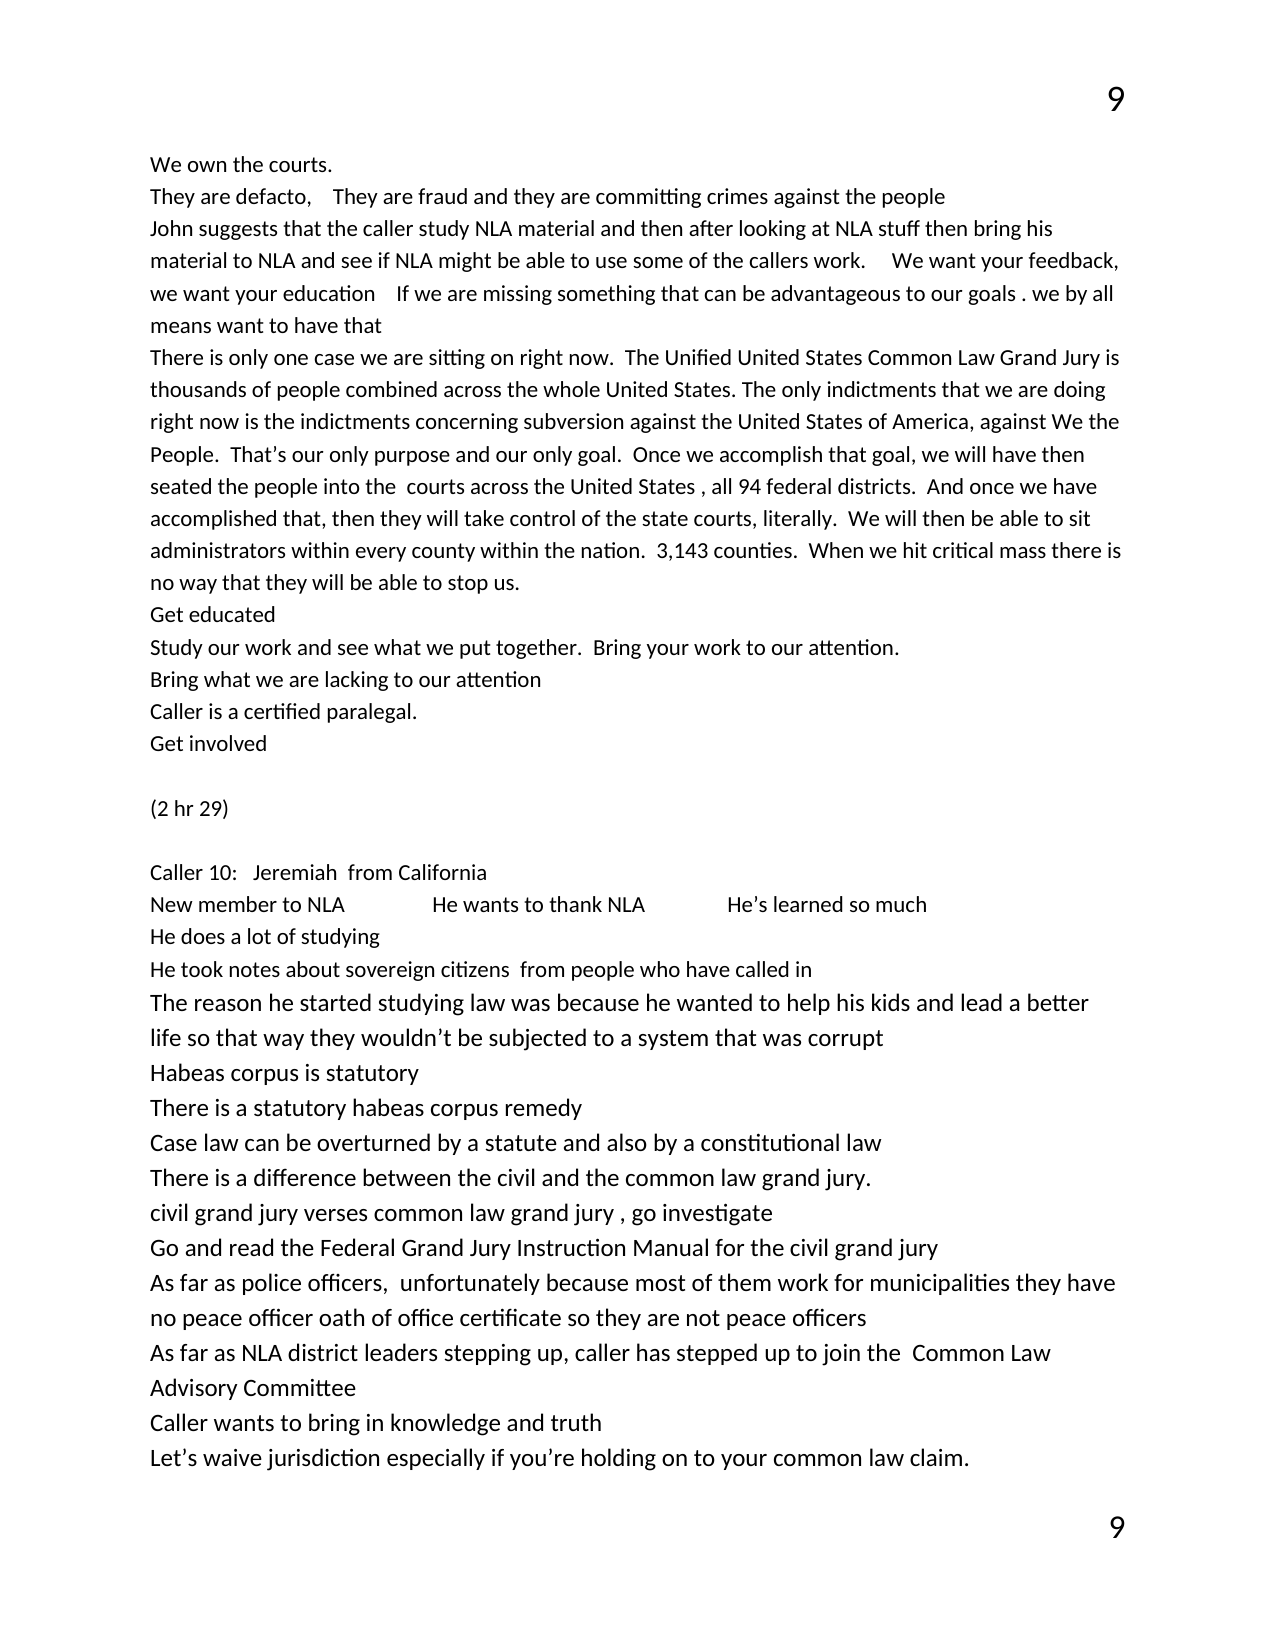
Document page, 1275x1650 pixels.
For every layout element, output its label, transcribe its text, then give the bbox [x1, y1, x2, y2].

text As far as NLA district leaders stepping up, caller has stepped up to join the Common Law Advisory Committee [150, 1337, 1125, 1402]
text New member to NLA He wants to thank NLA He’s learned so much [150, 890, 1125, 918]
text As far as police officers, unfortunately because most of them work for municipalities they have no peace officer oath of office certificate so they are not peace officers [150, 1267, 1125, 1332]
text Habeas corpus is statutory [150, 1057, 1125, 1087]
text Study our work and see what we put together. Bring your work to our attention. [150, 633, 1125, 661]
text There is a statutory habeas corpus remedy [150, 1092, 1125, 1122]
text Case law can be overturned by a statute and also by a constitutional law [150, 1127, 1125, 1157]
text Bring what we are lacking to our attention [150, 665, 1125, 693]
text He took notes about sovereign citizens from people who have called in [150, 955, 1125, 983]
text The reason he started studying law was because he wanted to help his kids and lead a better life so that way they wouldn’t be subjected to a system that was corrupt [150, 987, 1125, 1052]
text Caller 10: Jeremiah from California [150, 858, 1125, 886]
text We own the courts. [150, 150, 1125, 178]
text Let’s waive jurisdiction especially if you’re holding on to your common law claim. [150, 1442, 1125, 1472]
text He does a lot of studying [150, 922, 1125, 951]
text John suggests that the caller study NLA material and then after looking at NLA stuff then bring his material to NLA and see if NLA might be able to use some of the callers work. We want your feedback, we want your education If we are missing something that can be advantageous to our goals . we by all means want to have that [150, 214, 1125, 339]
text Go and read the Federal Grand Jury Instruction Manual for the civil grand jury [150, 1232, 1125, 1262]
text Caller is a certified paralegal. [150, 697, 1125, 725]
text There is a difference between the civil and the common law grand jury. [150, 1162, 1125, 1192]
text civil grand jury verses common law grand jury , go investigate [150, 1197, 1125, 1227]
text They are defacto, They are fraud and they are committing crimes against the people [150, 182, 1125, 210]
text Get educated [150, 601, 1125, 629]
text (2 hr 29) [150, 794, 1125, 822]
text Get involved [150, 729, 1125, 757]
text Caller wants to bring in knowledge and truth [150, 1407, 1125, 1437]
text There is only one case we are sitting on right now. The Unified United States Common Law Grand Jury is thousands of people combined across the whole United States. The only indictments that we are doing right now is the indictments concerning subversion against the United States of America, against We the People. That’s our only purpose and our only goal. Once we accomplish that goal, we will have then seated the people into the courts across the United States , all 94 federal districts. And once we have accomplished that, then they will take control of the state courts, literally. We will then be able to sit administrators within every county within the nation. 3,143 counties. When we hit critical mass there is no way that they will be able to stop us. [150, 343, 1125, 596]
